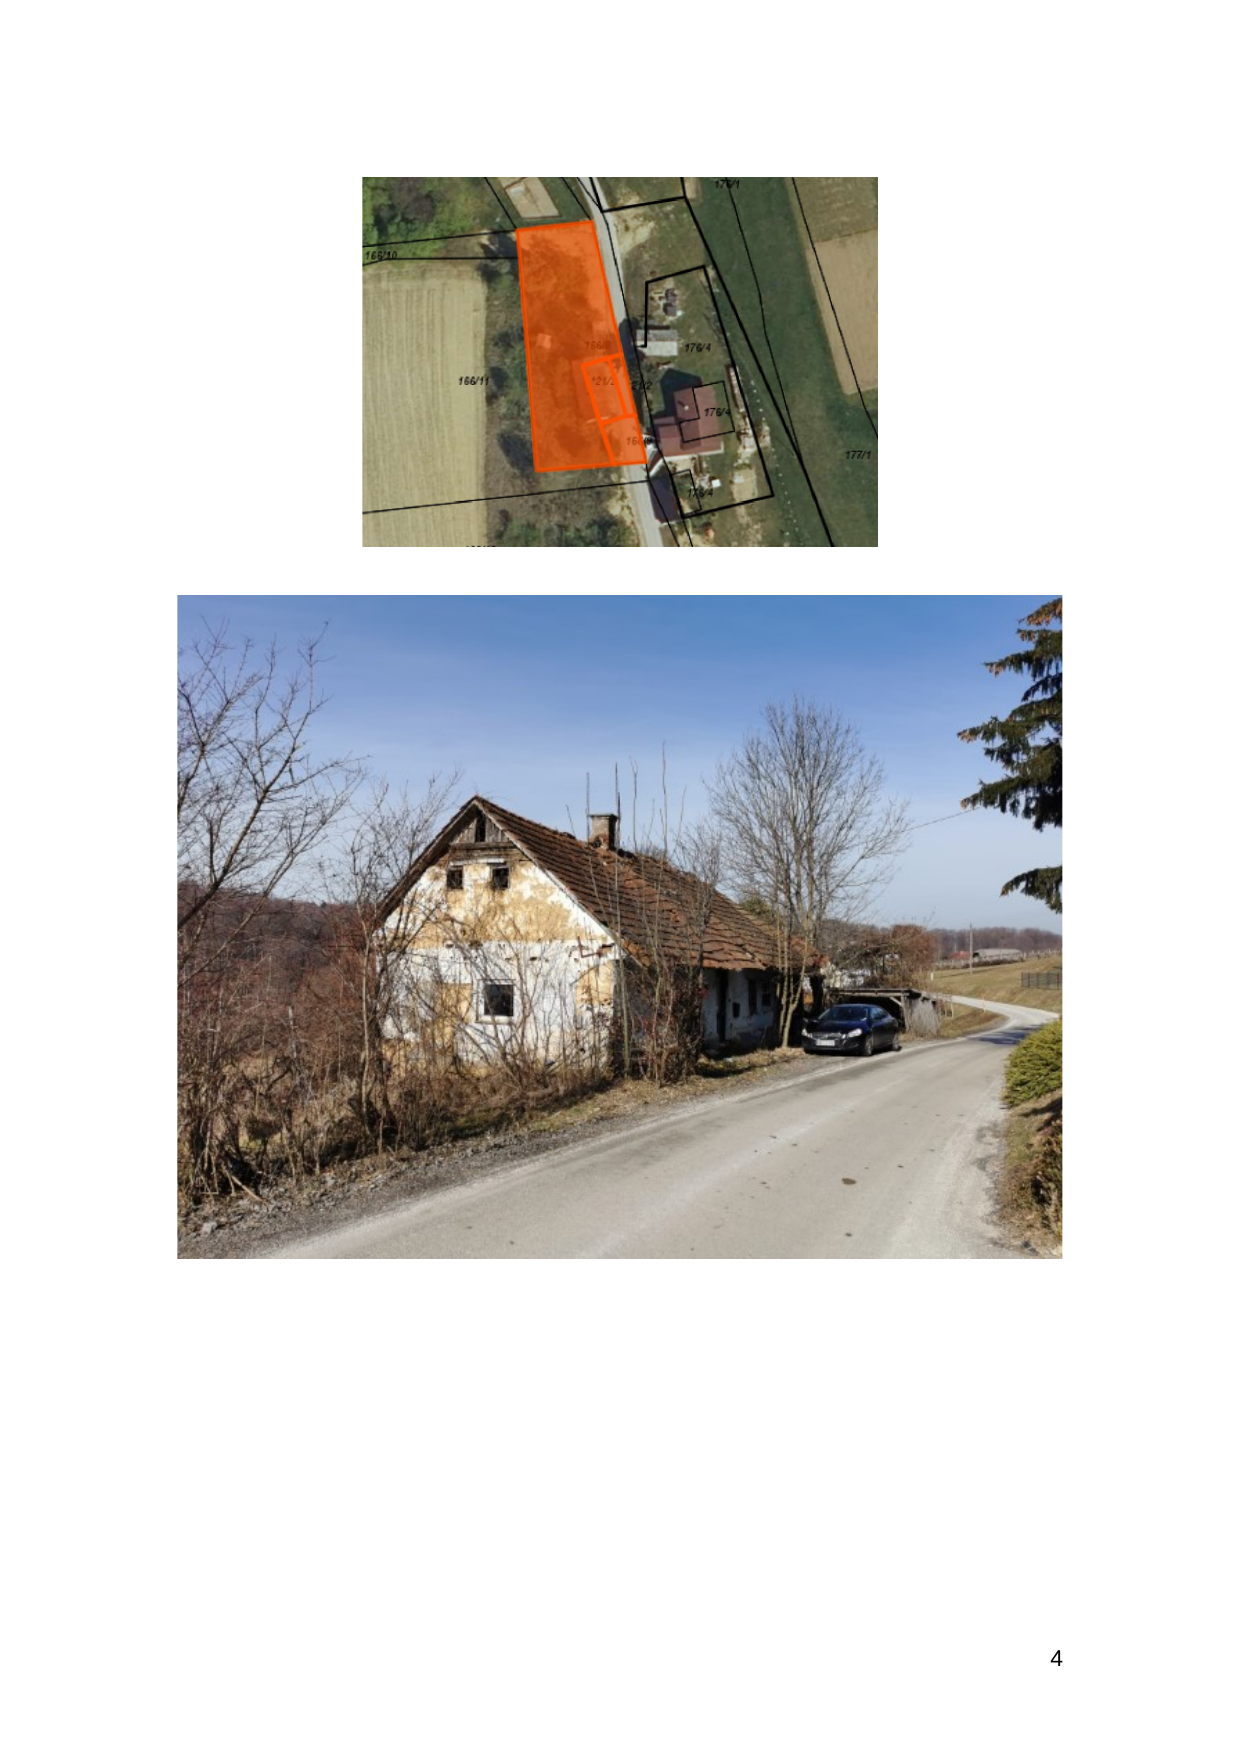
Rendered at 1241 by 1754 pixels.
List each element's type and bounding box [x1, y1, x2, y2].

picture [177, 595, 1063, 1259]
